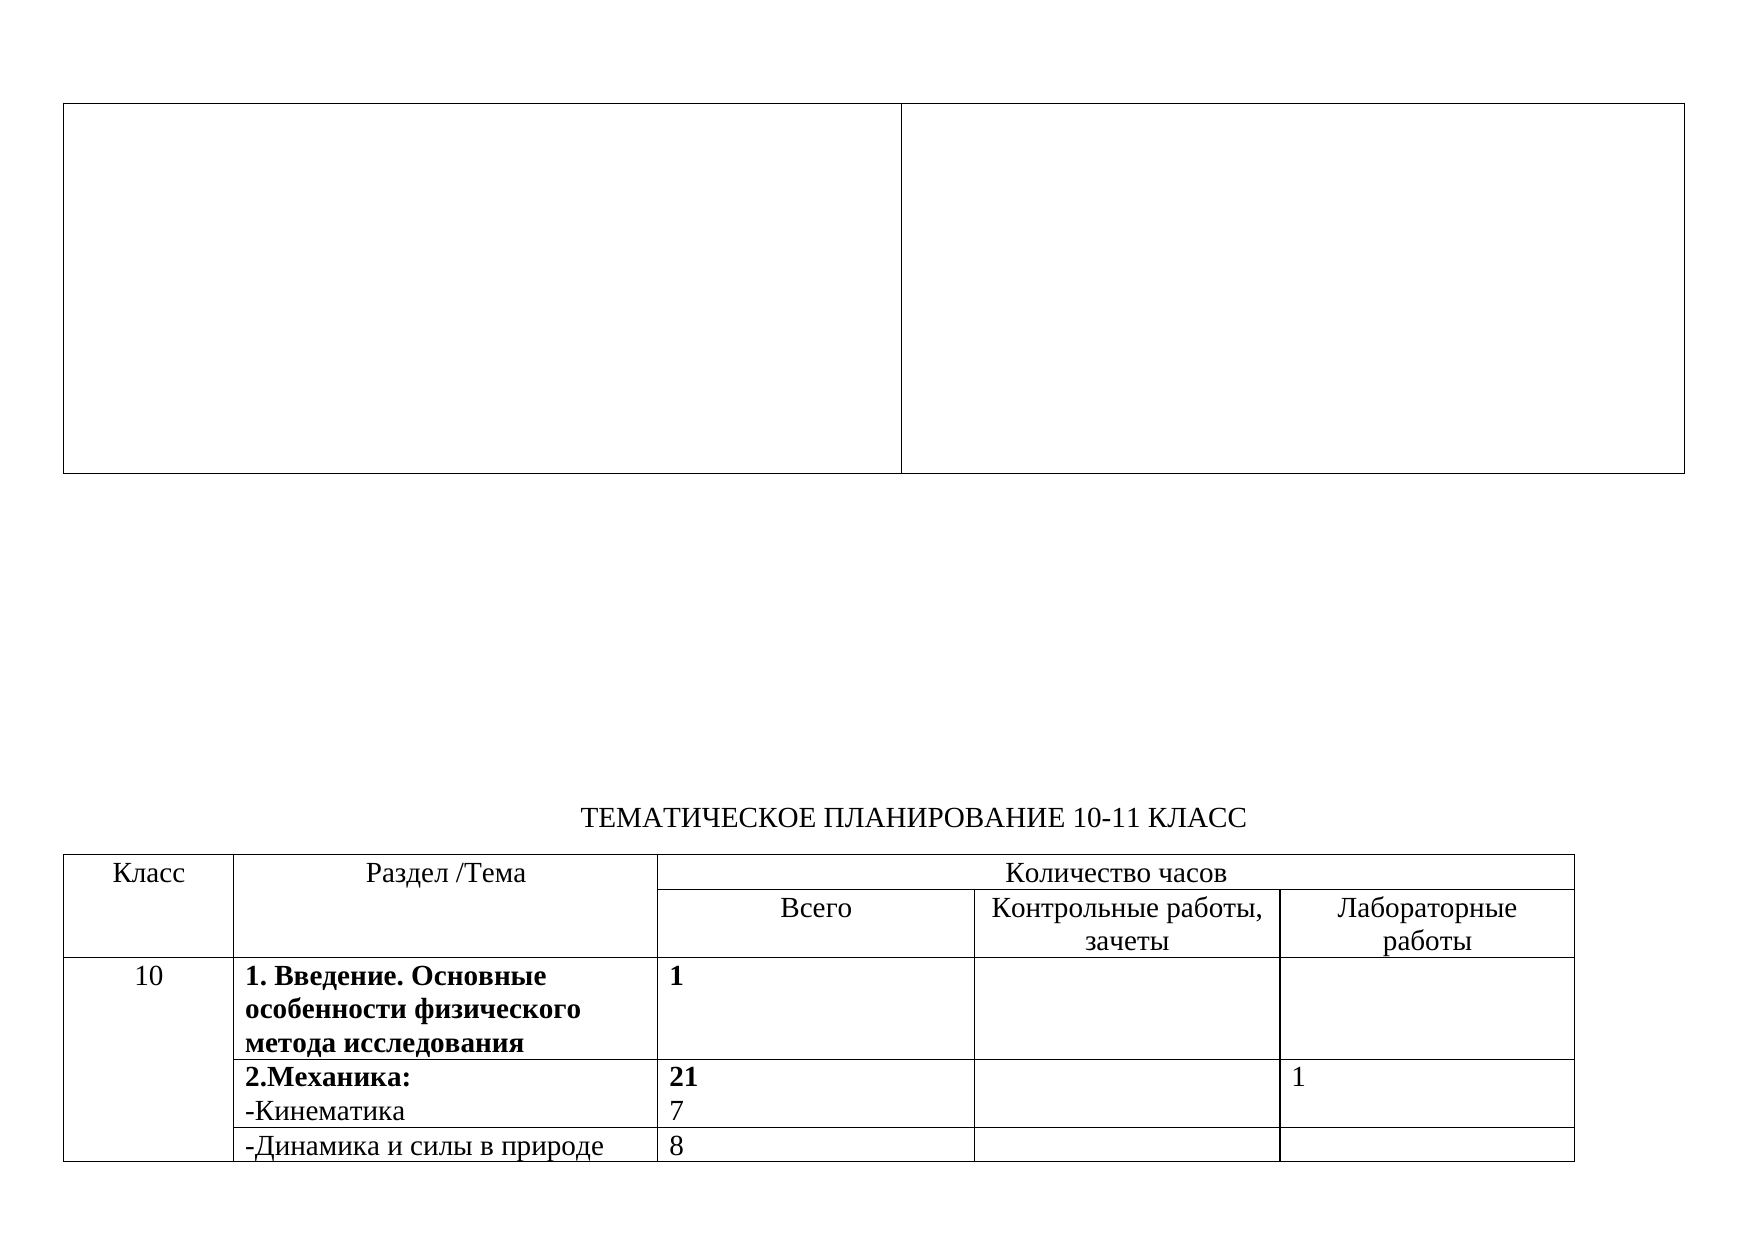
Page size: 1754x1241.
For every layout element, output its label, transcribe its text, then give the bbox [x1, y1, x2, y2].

table_cell Всего [658, 890, 974, 957]
table_header Количество часов [658, 855, 1574, 889]
table_cell 10 [64, 958, 233, 1161]
table_cell Контрольные работы, зачеты [975, 890, 1279, 957]
table_cell 21 7 [658, 1060, 974, 1127]
table_cell 8 [658, 1128, 974, 1161]
table_cell 1 [1281, 1060, 1574, 1127]
table_cell 1 [658, 958, 974, 1058]
table_cell [975, 958, 1279, 1058]
table_cell 1. Введение. Основные особенности физического метода исследования [234, 958, 657, 1058]
table_cell -Динамика и силы в природе [234, 1128, 657, 1161]
table_cell [975, 1060, 1279, 1127]
table_cell [975, 1128, 1279, 1161]
table_cell [1281, 1128, 1574, 1161]
table_cell 2.Механика: -Кинематика [234, 1060, 657, 1127]
table_header Раздел /Тема [234, 855, 657, 957]
table_cell Лабораторные работы [1281, 890, 1574, 957]
text ТЕМАТИЧЕСКОЕ ПЛАНИРОВАНИЕ 10-11 КЛАСС [75, 800, 1679, 833]
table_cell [902, 104, 1684, 472]
table_header Класс [64, 855, 233, 957]
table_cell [64, 104, 901, 472]
table_cell [1281, 958, 1574, 1058]
